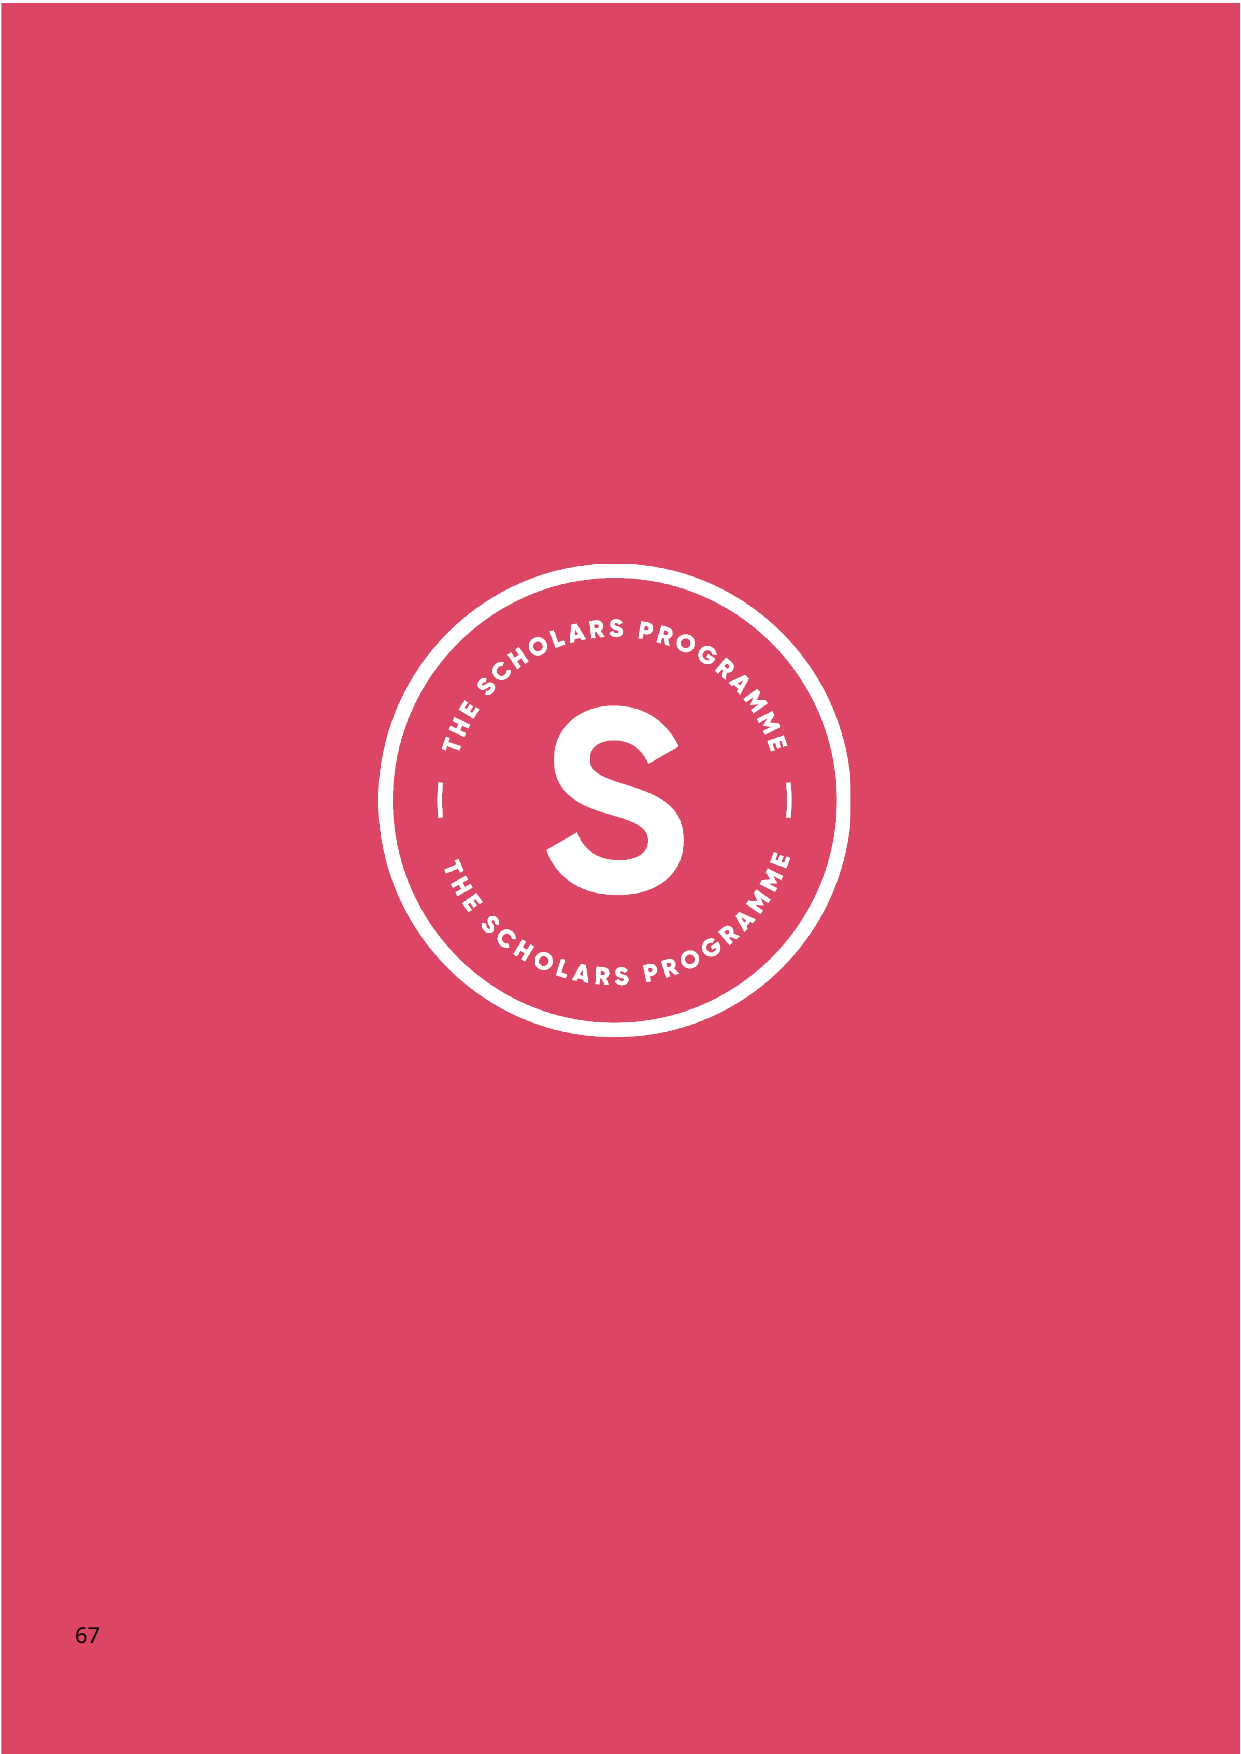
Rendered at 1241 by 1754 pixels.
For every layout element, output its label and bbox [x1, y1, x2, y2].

picture [378, 564, 851, 1037]
